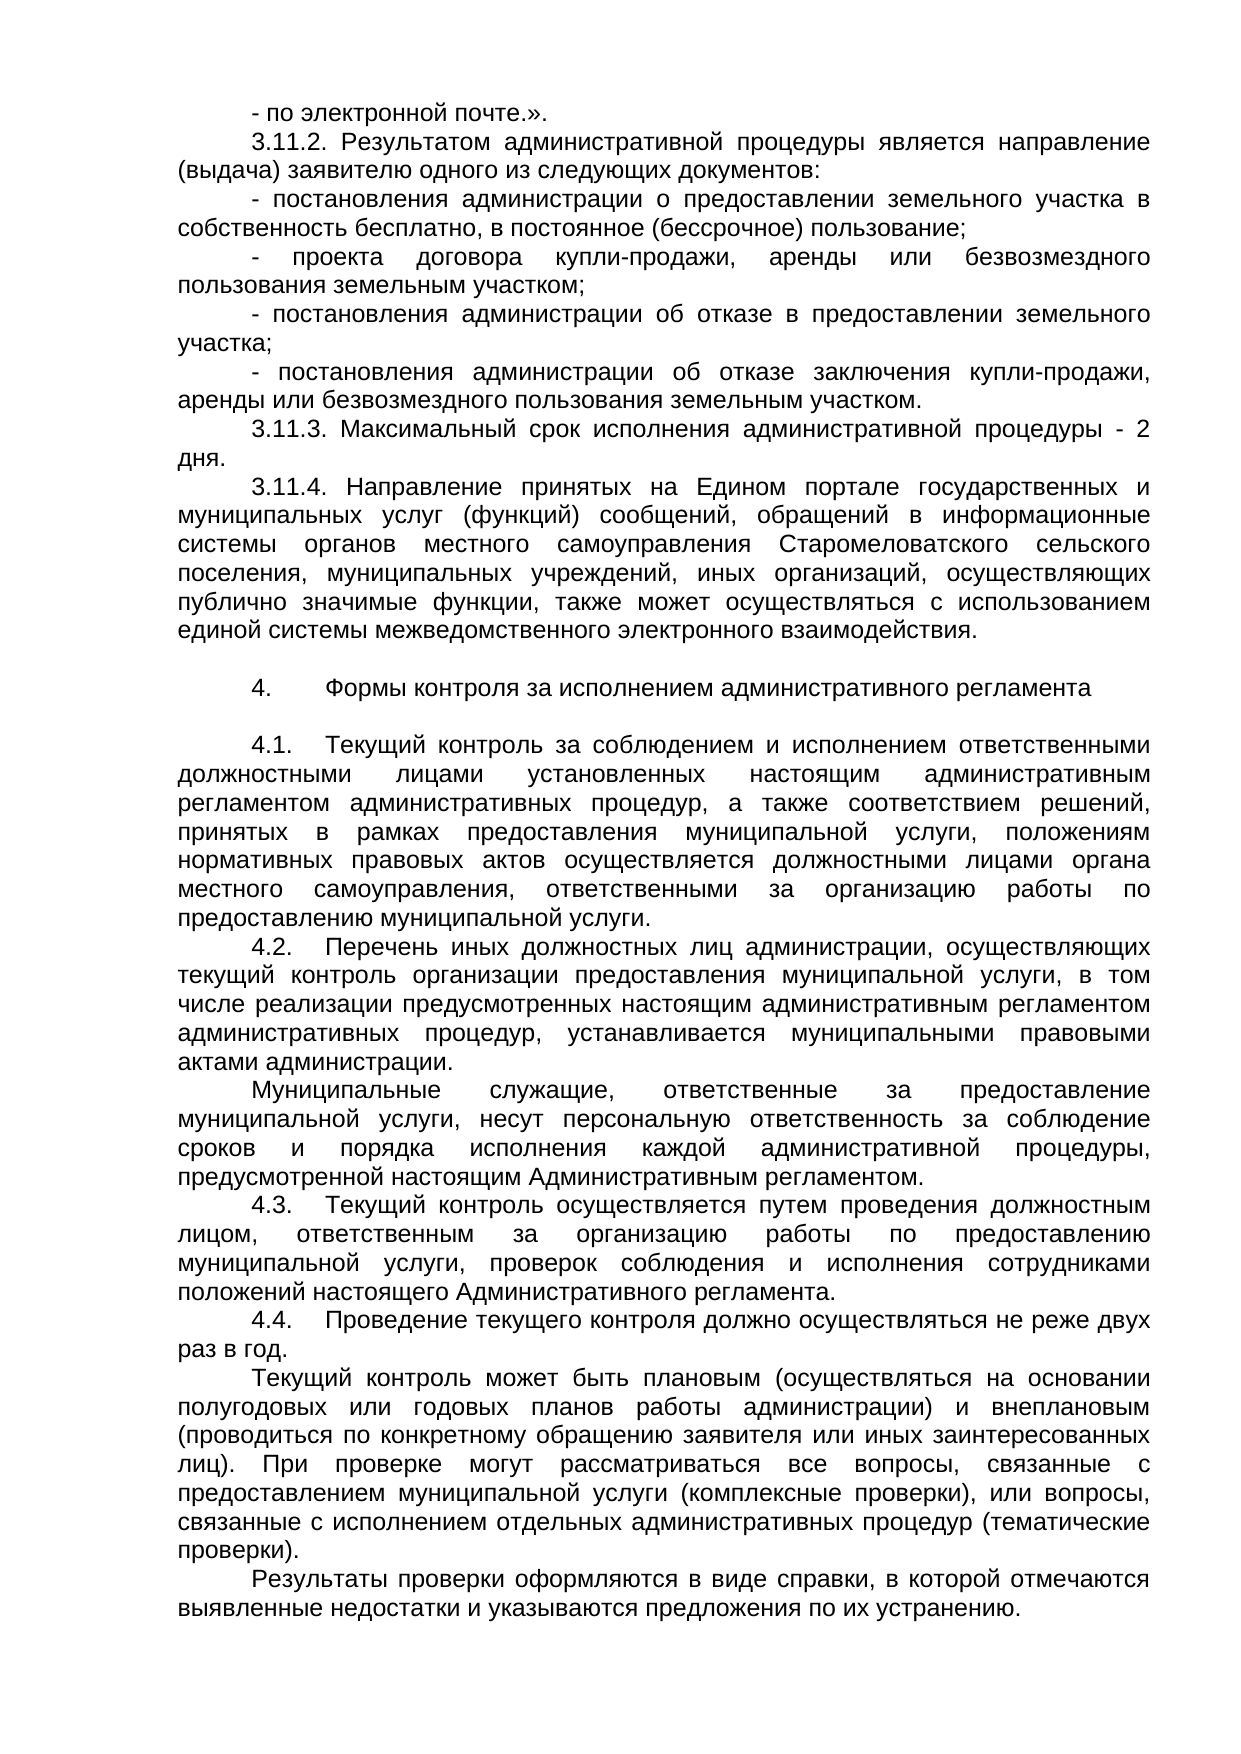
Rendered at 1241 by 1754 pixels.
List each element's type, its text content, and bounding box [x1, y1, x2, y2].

text - постановления администрации об отказе в предоставлении земельного участка; [177, 299, 1152, 357]
list Формы контроля за исполнением административного регламента [177, 673, 1152, 702]
text Текущий контроль может быть плановым (осуществляться на основании полугодовых или годовых планов работы администрации) и внеплановым (проводиться по конкретному обращению заявителя или иных заинтересованных лиц). При проверке могут рассматриваться все вопросы, связанные с предоставлением муниципальной услуги (комплексные проверки), или вопросы, связанные с исполнением отдельных административных процедур (тематические проверки). [177, 1363, 1152, 1564]
list Перечень иных должностных лиц администрации, осуществляющих текущий контроль организации предоставления муниципальной услуги, в том числе реализации предусмотренных настоящим административным регламентом административных процедур, устанавливается муниципальными правовыми актами администрации. [177, 932, 1152, 1075]
text - по электронной почте.». [177, 98, 1152, 127]
text 3.11.2. Результатом административной процедуры является направление (выдача) заявителю одного из следующих документов: [177, 127, 1152, 184]
list Текущий контроль за соблюдением и исполнением ответственными должностными лицами установленных настоящим административным регламентом административных процедур, а также соответствием решений, принятых в рамках предоставления муниципальной услуги, положениям нормативных правовых актов осуществляется должностными лицами органа местного самоуправления, ответственными за организацию работы по предоставлению муниципальной услуги. [177, 730, 1152, 932]
text Результаты проверки оформляются в виде справки, в которой отмечаются выявленные недостатки и указываются предложения по их устранению. [177, 1564, 1152, 1622]
text - постановления администрации о предоставлении земельного участка в собственность бесплатно, в постоянное (бессрочное) пользование; [177, 184, 1152, 242]
text 3.11.4. Направление принятых на Едином портале государственных и муниципальных услуг (функций) сообщений, обращений в информационные системы органов местного самоуправления Старомеловатского сельского поселения, муниципальных учреждений, иных организаций, осуществляющих публично значимые функции, также может осуществляться с использованием единой системы межведомственного электронного взаимодействия. [177, 472, 1152, 644]
text - проекта договора купли-продажи, аренды или безвозмездного пользования земельным участком; [177, 242, 1152, 299]
text 3.11.3. Максимальный срок исполнения административной процедуры - 2 дня. [177, 414, 1152, 472]
text Муниципальные служащие, ответственные за предоставление муниципальной услуги, несут персональную ответственность за соблюдение сроков и порядка исполнения каждой административной процедуры, предусмотренной настоящим Административным регламентом. [177, 1075, 1152, 1190]
text - постановления администрации об отказе заключения купли-продажи, аренды или безвозмездного пользования земельным участком. [177, 357, 1152, 414]
list Текущий контроль осуществляется путем проведения должностным лицом, ответственным за организацию работы по предоставлению муниципальной услуги, проверок соблюдения и исполнения сотрудниками положений настоящего Административного регламента. [177, 1190, 1152, 1305]
list Проведение текущего контроля должно осуществляться не реже двух раз в год. [177, 1305, 1152, 1363]
